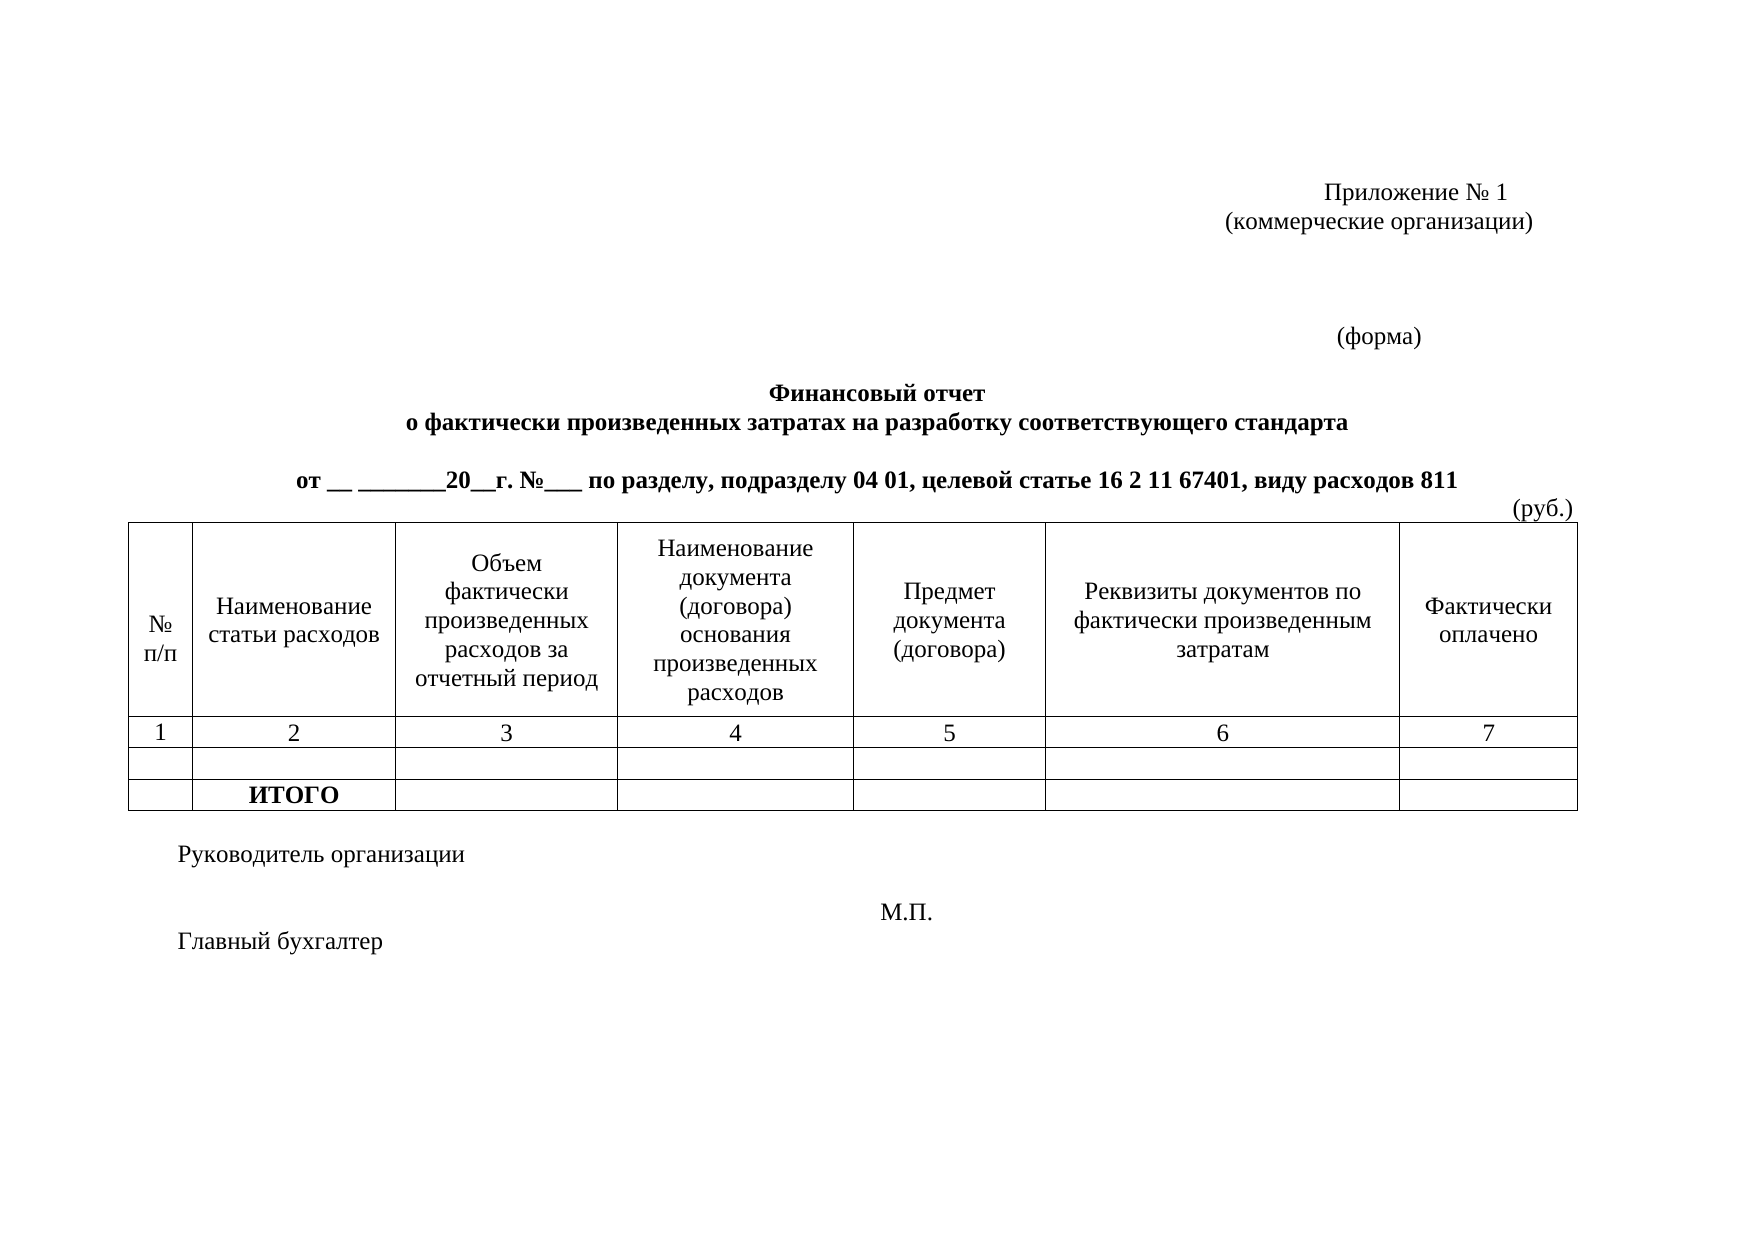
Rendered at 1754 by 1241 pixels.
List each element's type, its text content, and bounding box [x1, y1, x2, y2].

table_header Наименование документа (договора) основания произведенных расходов [618, 523, 853, 716]
table_cell 6 [1046, 717, 1399, 747]
table_cell 7 [1400, 717, 1577, 747]
table_cell [396, 780, 617, 810]
table_header Фактически оплачено [1400, 523, 1577, 716]
table_header Объем фактически произведенных расходов за отчетный период [396, 523, 617, 716]
table_header Предмет документа (договора) [854, 523, 1045, 716]
table_cell 3 [396, 717, 617, 747]
table_cell 1 [129, 717, 192, 747]
table_header № п/п [129, 523, 192, 716]
text (руб.) [118, 493, 1636, 522]
table_header Реквизиты документов по фактически произведенным затратам [1046, 523, 1399, 716]
table_cell [129, 748, 192, 778]
table_cell [854, 780, 1045, 810]
table_cell [854, 748, 1045, 778]
table_cell [129, 780, 192, 810]
table_cell [1046, 780, 1399, 810]
text М.П. [118, 897, 1636, 926]
text Приложение № 1 [1122, 177, 1636, 206]
table_cell [1400, 780, 1577, 810]
table_cell [193, 748, 395, 778]
table_cell [1400, 748, 1577, 778]
text Главный бухгалтер [118, 926, 1636, 954]
table_cell [618, 780, 853, 810]
table_cell [618, 748, 853, 778]
text (коммерческие организации) [1122, 206, 1636, 235]
table_cell 4 [618, 717, 853, 747]
text (форма) [1122, 321, 1636, 350]
table_cell 2 [193, 717, 395, 747]
text Финансовый отчет [118, 378, 1636, 407]
table_cell [1046, 748, 1399, 778]
table_cell 5 [854, 717, 1045, 747]
text Руководитель организации [118, 839, 1636, 868]
text от __ _______20__г. №___ по разделу, подразделу 04 01, целевой статье 16 2 11 67401, виду расходов 811 [118, 465, 1636, 493]
table_header Наименование статьи расходов [193, 523, 395, 716]
text о фактически произведенных затратах на разработку соответствующего стандарта [118, 407, 1636, 436]
table_cell ИТОГО [193, 780, 395, 810]
table_cell [396, 748, 617, 778]
